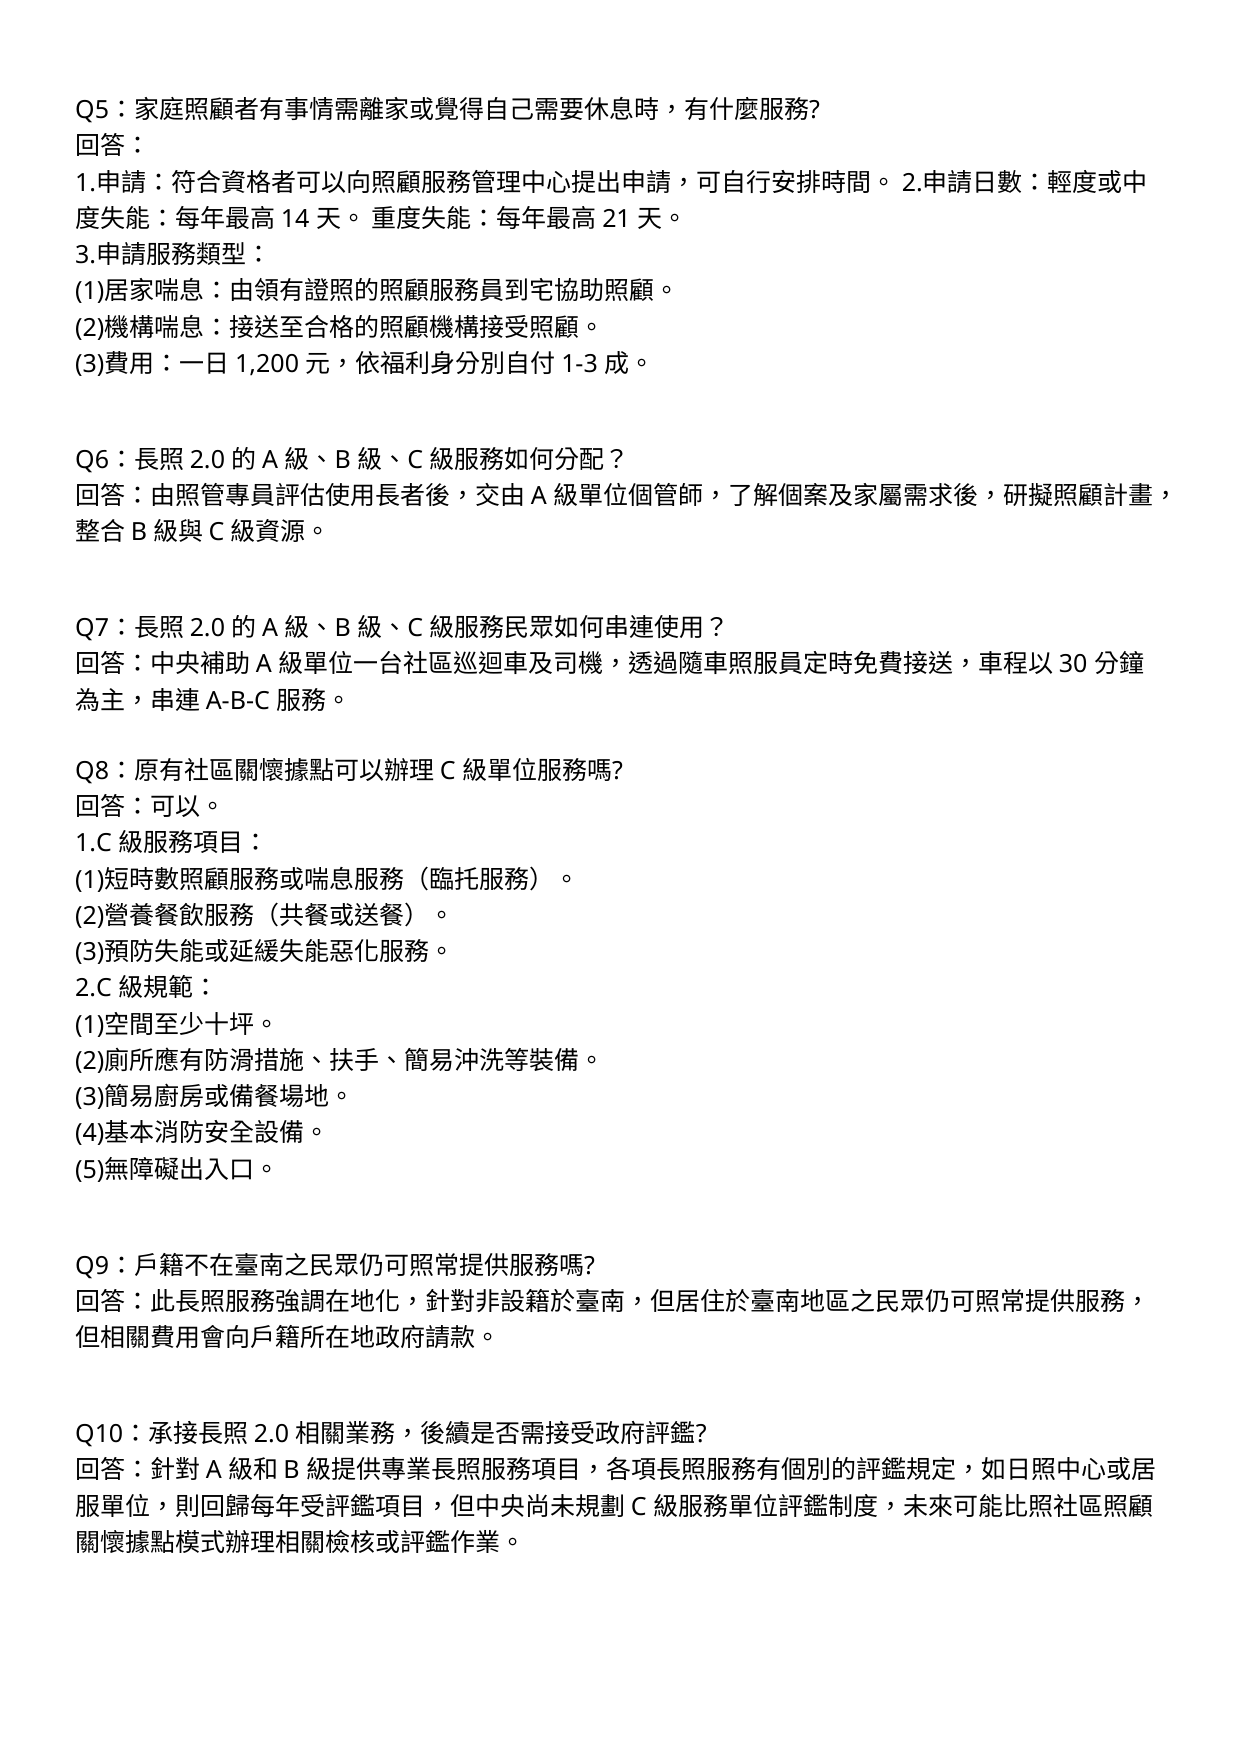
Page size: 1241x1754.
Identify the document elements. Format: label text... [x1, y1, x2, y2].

text Q6：長照 2.0 的 A 級、B 級、C 級服務如何分配？ 回答：由照管專員評估使用長者後，交由 A 級單位個管師，了解個案及家屬需求後，研擬照顧計畫，整合 B 級與C 級資源。 [75, 439, 1165, 578]
text Q10：承接長照 2.0 相關業務，後續是否需接受政府評鑑? 回答：針對 A 級和B 級提供專業長照服務項目，各項長照服務有個別的評鑑規定，如日照中心或居服單位，則回歸每年受評鑑項目，但中央尚未規劃 C 級服務單位評鑑制度，未來可能比照社區照顧關懷據點模式辦理相關檢核或評鑑作業。 [75, 1413, 1165, 1589]
text Q5：家庭照顧者有事情需離家或覺得自己需要休息時，有什麼服務? 回答： 1.申請：符合資格者可以向照顧服務管理中心提出申請，可自行安排時間。 2.申請日數：輕度或中度失能：每年最高 14 天。 重度失能：每年最高 21 天。 3.申請服務類型： (1)居家喘息：由領有證照的照顧服務員到宅協助照顧。 (2)機構喘息：接送至合格的照顧機構接受照顧。 (3)費用：一日 1,200 元，依福利身分別自付 1-3 成。 [75, 89, 1165, 410]
text Q9：戶籍不在臺南之民眾仍可照常提供服務嗎? 回答：此長照服務強調在地化，針對非設籍於臺南，但居住於臺南地區之民眾仍可照常提供服務，但相關費用會向戶籍所在地政府請款。 [75, 1245, 1165, 1384]
text Q7：長照 2.0 的 A 級、B 級、C 級服務民眾如何串連使用？ 回答：中央補助 A 級單位一台社區巡迴車及司機，透過隨車照服員定時免費接送，車程以 30 分鐘為主，串連 A-B-C 服務。 Q8：原有社區關懷據點可以辦理 C 級單位服務嗎? 回答：可以。 1.C 級服務項目： (1)短時數照顧服務或喘息服務（臨托服務）。 (2)營養餐飲服務（共餐或送餐）。 (3)預防失能或延緩失能惡化服務。 2.C 級規範： (1)空間至少十坪。 (2)廁所應有防滑措施、扶手、簡易沖洗等裝備。 (3)簡易廚房或備餐場地。 (4)基本消防安全設備。 (5)無障礙出入口。 [75, 608, 1165, 1216]
